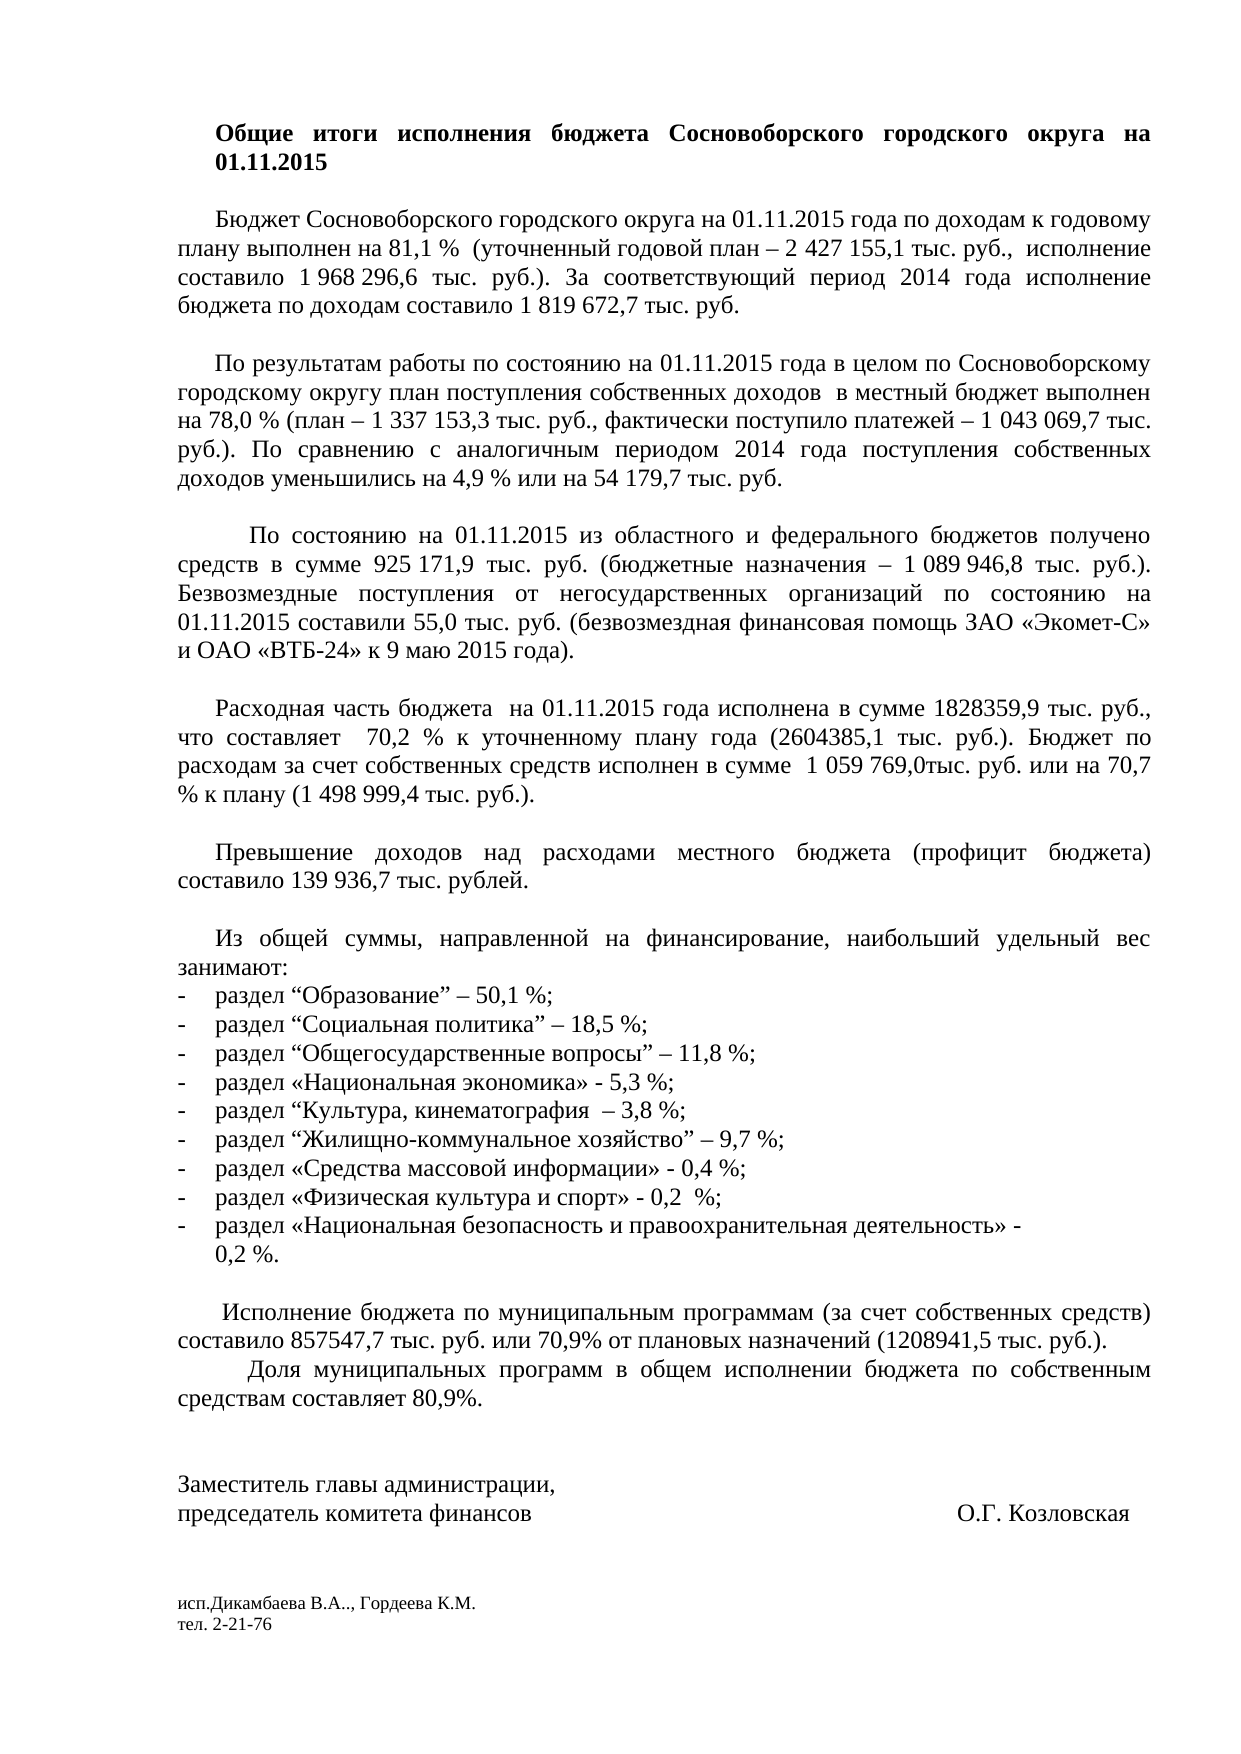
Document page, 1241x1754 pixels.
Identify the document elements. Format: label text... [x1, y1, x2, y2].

text председатель комитета финансов О.Г. Козловская [177, 1498, 1152, 1527]
list раздел «Национальная безопасность и правоохранительная деятельность» - 0,2 %. [177, 1211, 1152, 1268]
text Заместитель главы администрации, [177, 1469, 1152, 1498]
list раздел “Общегосударственные вопросы” – 11,8 %; [177, 1038, 1152, 1067]
text исп.Дикамбаева В.А.., Гордеева К.М. [177, 1592, 1152, 1613]
text Исполнение бюджета по муниципальным программам (за счет собственных средств) составило 857547,7 тыс. руб. или 70,9% от плановых назначений (1208941,5 тыс. руб.). [177, 1297, 1152, 1354]
list раздел “Культура, кинематография – 3,8 %; [177, 1096, 1152, 1124]
list раздел «Национальная экономика» - 5,3 %; [177, 1067, 1152, 1096]
text Превышение доходов над расходами местного бюджета (профицит бюджета) составило 139 936,7 тыс. рублей. [177, 837, 1152, 894]
list раздел «Физическая культура и спорт» - 0,2 %; [177, 1182, 1152, 1211]
list раздел “Жилищно-коммунальное хозяйство” – 9,7 %; [177, 1124, 1152, 1153]
text Из общей суммы, направленной на финансирование, наибольший удельный вес занимают: [177, 923, 1152, 981]
text По состоянию на 01.11.2015 из областного и федерального бюджетов получено средств в сумме 925 171,9 тыс. руб. (бюджетные назначения – 1 089 946,8 тыс. руб.). Безвозмездные поступления от негосударственных организаций по состоянию на 01.11.2015 составили 55,0 тыс. руб. (безвозмездная финансовая помощь ЗАО «Экомет-С» и ОАО «ВТБ-24» к 9 маю 2015 года). [177, 521, 1152, 664]
text Общие итоги исполнения бюджета Сосновоборского городского округа на 01.11.2015 [215, 118, 1152, 176]
text Бюджет Сосновоборского городского округа на 01.11.2015 года по доходам к годовому плану выполнен на 81,1 % (уточненный годовой план – 2 427 155,1 тыс. руб., исполнение составило 1 968 296,6 тыс. руб.). За соответствующий период 2014 года исполнение бюджета по доходам составило 1 819 672,7 тыс. руб. [177, 204, 1152, 319]
list раздел “Социальная политика” – 18,5 %; [177, 1009, 1152, 1038]
text По результатам работы по состоянию на 01.11.2015 года в целом по Сосновоборскому городскому округу план поступления собственных доходов в местный бюджет выполнен на 78,0 % (план – 1 337 153,3 тыс. руб., фактически поступило платежей – 1 043 069,7 тыс. руб.). По сравнению с аналогичным периодом 2014 года поступления собственных доходов уменьшились на 4,9 % или на 54 179,7 тыс. руб. [177, 348, 1152, 492]
list раздел “Образование” – 50,1 %; [177, 981, 1152, 1009]
text Доля муниципальных программ в общем исполнении бюджета по собственным средствам составляет 80,9%. [177, 1354, 1152, 1412]
list раздел «Средства массовой информации» - 0,4 %; [177, 1153, 1152, 1182]
text Расходная часть бюджета на 01.11.2015 года исполнена в сумме 1828359,9 тыс. руб., что составляет 70,2 % к уточненному плану года (2604385,1 тыс. руб.). Бюджет по расходам за счет собственных средств исполнен в сумме 1 059 769,0тыс. руб. или на 70,7 % к плану (1 498 999,4 тыс. руб.). [177, 693, 1152, 808]
text тел. 2-21-76 [177, 1613, 1152, 1635]
